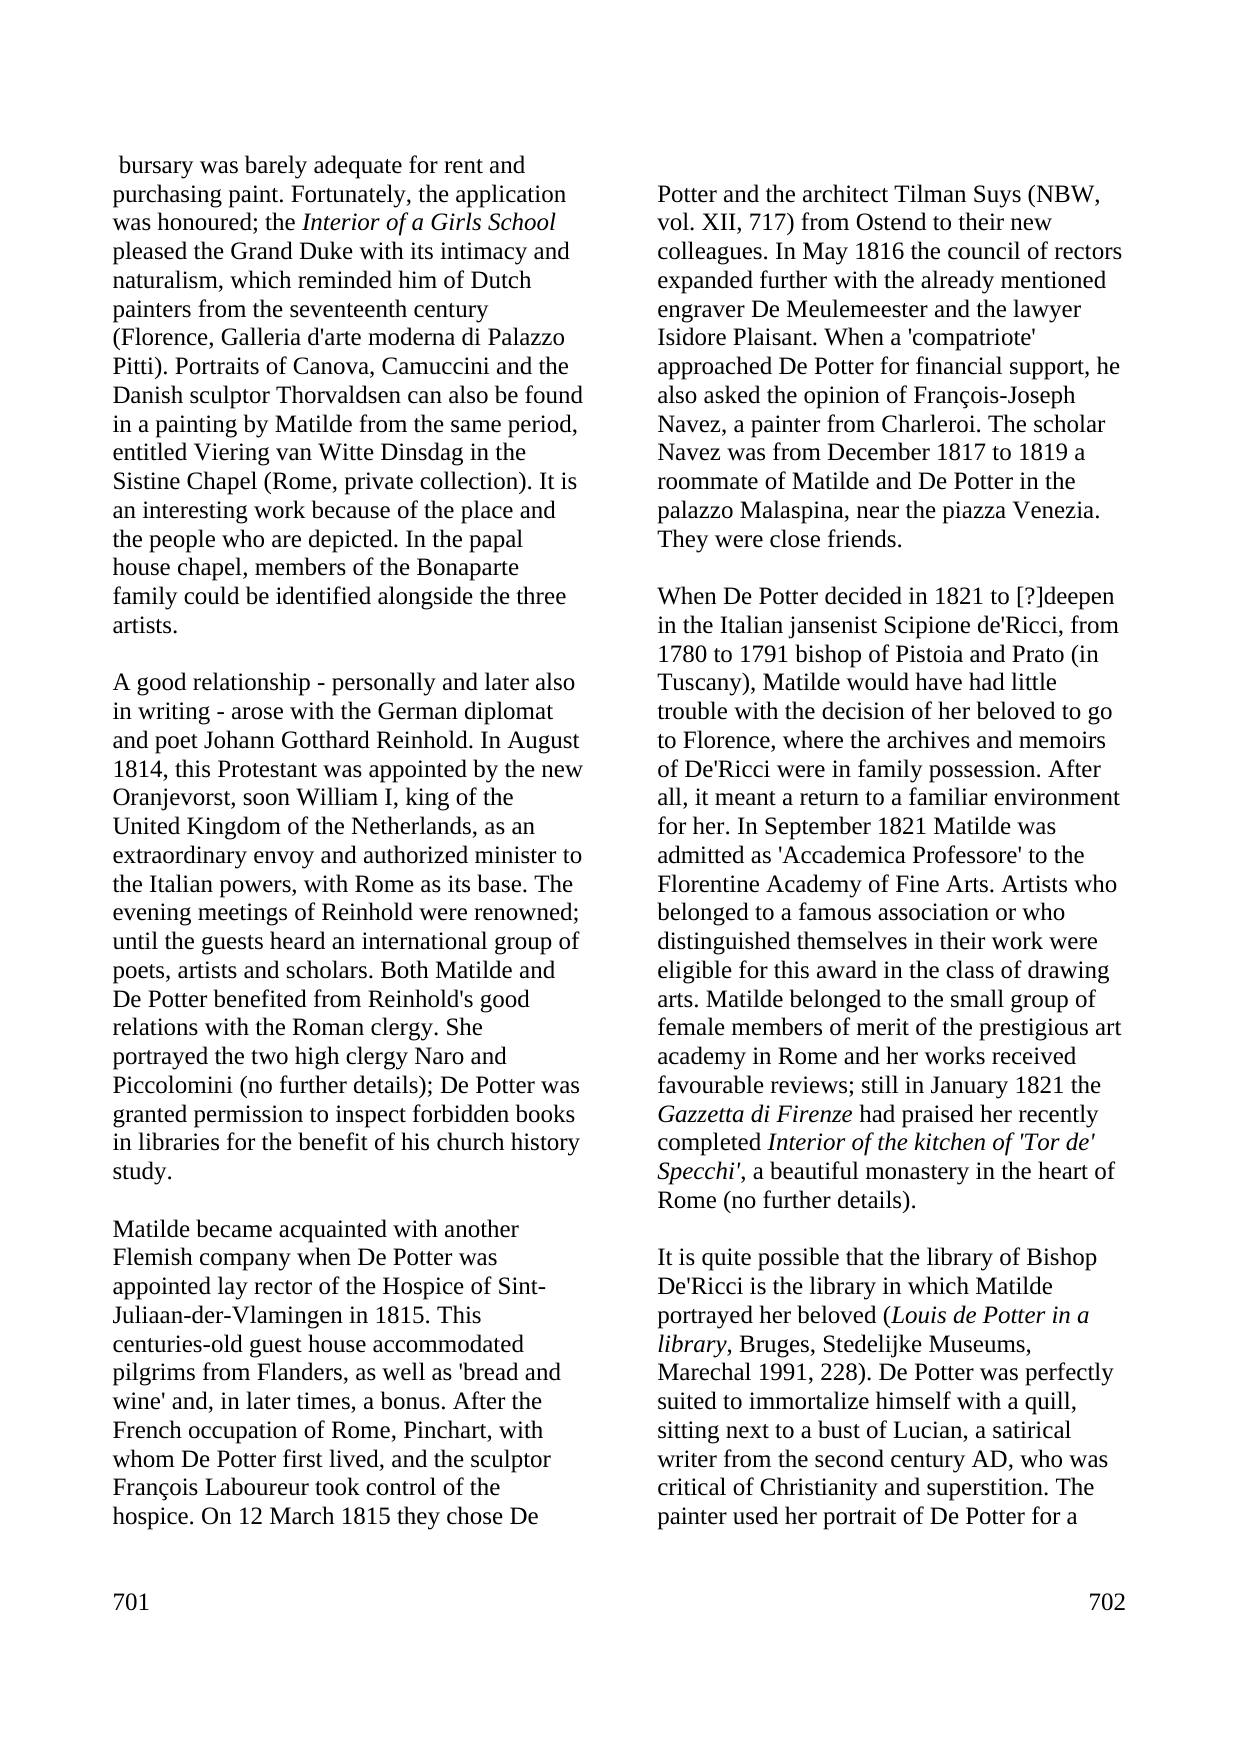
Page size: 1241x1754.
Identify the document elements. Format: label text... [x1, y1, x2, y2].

text 701 [112, 1587, 583, 1616]
text colleagues. In May 1816 the council of rectors expanded further with the already mentioned engraver De Meulemeester and the lawyer Isidore Plaisant. When a 'compatriote' approached De Potter for financial support, he also asked the opinion of François-Joseph Navez, a painter from Charleroi. The scholar Navez was from December 1817 to 1819 a roommate of Matilde and De Potter in the palazzo Malaspina, near the piazza Venezia. They were close friends. [657, 236, 1128, 552]
text naturalism, which reminded him of Dutch painters from the seventeenth century (Florence, Galleria d'arte moderna di Palazzo Pitti). Portraits of Canova, Camuccini and the Danish sculptor Thorvaldsen can also be found in a painting by Matilde from the same period, entitled Viering van Witte Dinsdag in the Sistine Chapel (Rome, private collection). It is an interesting work because of the place and the people who are depicted. In the papal house chapel, members of the Bonaparte family could be identified alongside the three artists. [112, 265, 583, 639]
text Potter and the architect Tilman Suys (NBW, vol. XII, 717) from Ostend to their new [657, 179, 1128, 236]
text Matilde became acquainted with another Flemish company when De Potter was appointed lay rector of the Hospice of Sint-Juliaan-der-Vlamingen in 1815. This centuries-old guest house accommodated pilgrims from Flanders, as well as 'bread and wine' and, in later times, a bonus. After the French occupation of Rome, Pinchart, with whom De Potter first lived, and the sculptor François Laboureur took control of the hospice. On 12 March 1815 they chose De [112, 1214, 583, 1530]
text painter used her portrait of De Potter for a [657, 1501, 1128, 1530]
text A good relationship - personally and later also in writing - arose with the German diplomat and poet Johann Gotthard Reinhold. In August 1814, this Protestant was appointed by the new Oranjevorst, soon William I, king of the United Kingdom of the Netherlands, as an extraordinary envoy and authorized minister to the Italian powers, with Rome as its base. The evening meetings of Reinhold were renowned; until the guests heard an international group of poets, artists and scholars. Both Matilde and De Potter benefited from Reinhold's good relations with the Roman clergy. She portrayed the two high clergy Naro and Piccolomini (no further details); De Potter was granted permission to inspect forbidden books in libraries for the benefit of his church history study. [112, 667, 583, 1185]
text It is quite possible that the library of Bishop De'Ricci is the library in which Matilde portrayed her beloved (Louis de Potter in a library, Bruges, Stedelijke Museums, Marechal 1991, 228). De Potter was perfectly suited to immortalize himself with a quill, sitting next to a bust of Lucian, a satirical writer from the second century AD, who was critical of Christianity and superstition. The [657, 1242, 1128, 1501]
text When De Potter decided in 1821 to [?]deepen in the Italian jansenist Scipione de'Ricci, from 1780 to 1791 bishop of Pistoia and Prato (in Tuscany), Matilde would have had little trouble with the decision of her beloved to go to Florence, where the archives and memoirs of De'Ricci were in family possession. After all, it meant a return to a familiar environment for her. In September 1821 Matilde was admitted as 'Accademica Professore' to the Florentine Academy of Fine Arts. Artists who belonged to a famous association or who distinguished themselves in their work were eligible for this award in the class of drawing arts. Matilde belonged to the small group of female members of merit of the prestigious art academy in Rome and her works received favourable reviews; still in January 1821 the Gazzetta di Firenze had praised her recently completed Interior of the kitchen of 'Tor de' Specchi', a beautiful monastery in the heart of Rome (no further details). [657, 581, 1128, 1214]
text bursary was barely adequate for rent and purchasing paint. Fortunately, the application was honoured; the Interior of a Girls School pleased the Grand Duke with its intimacy and [112, 150, 583, 265]
text 702 [657, 1587, 1128, 1616]
